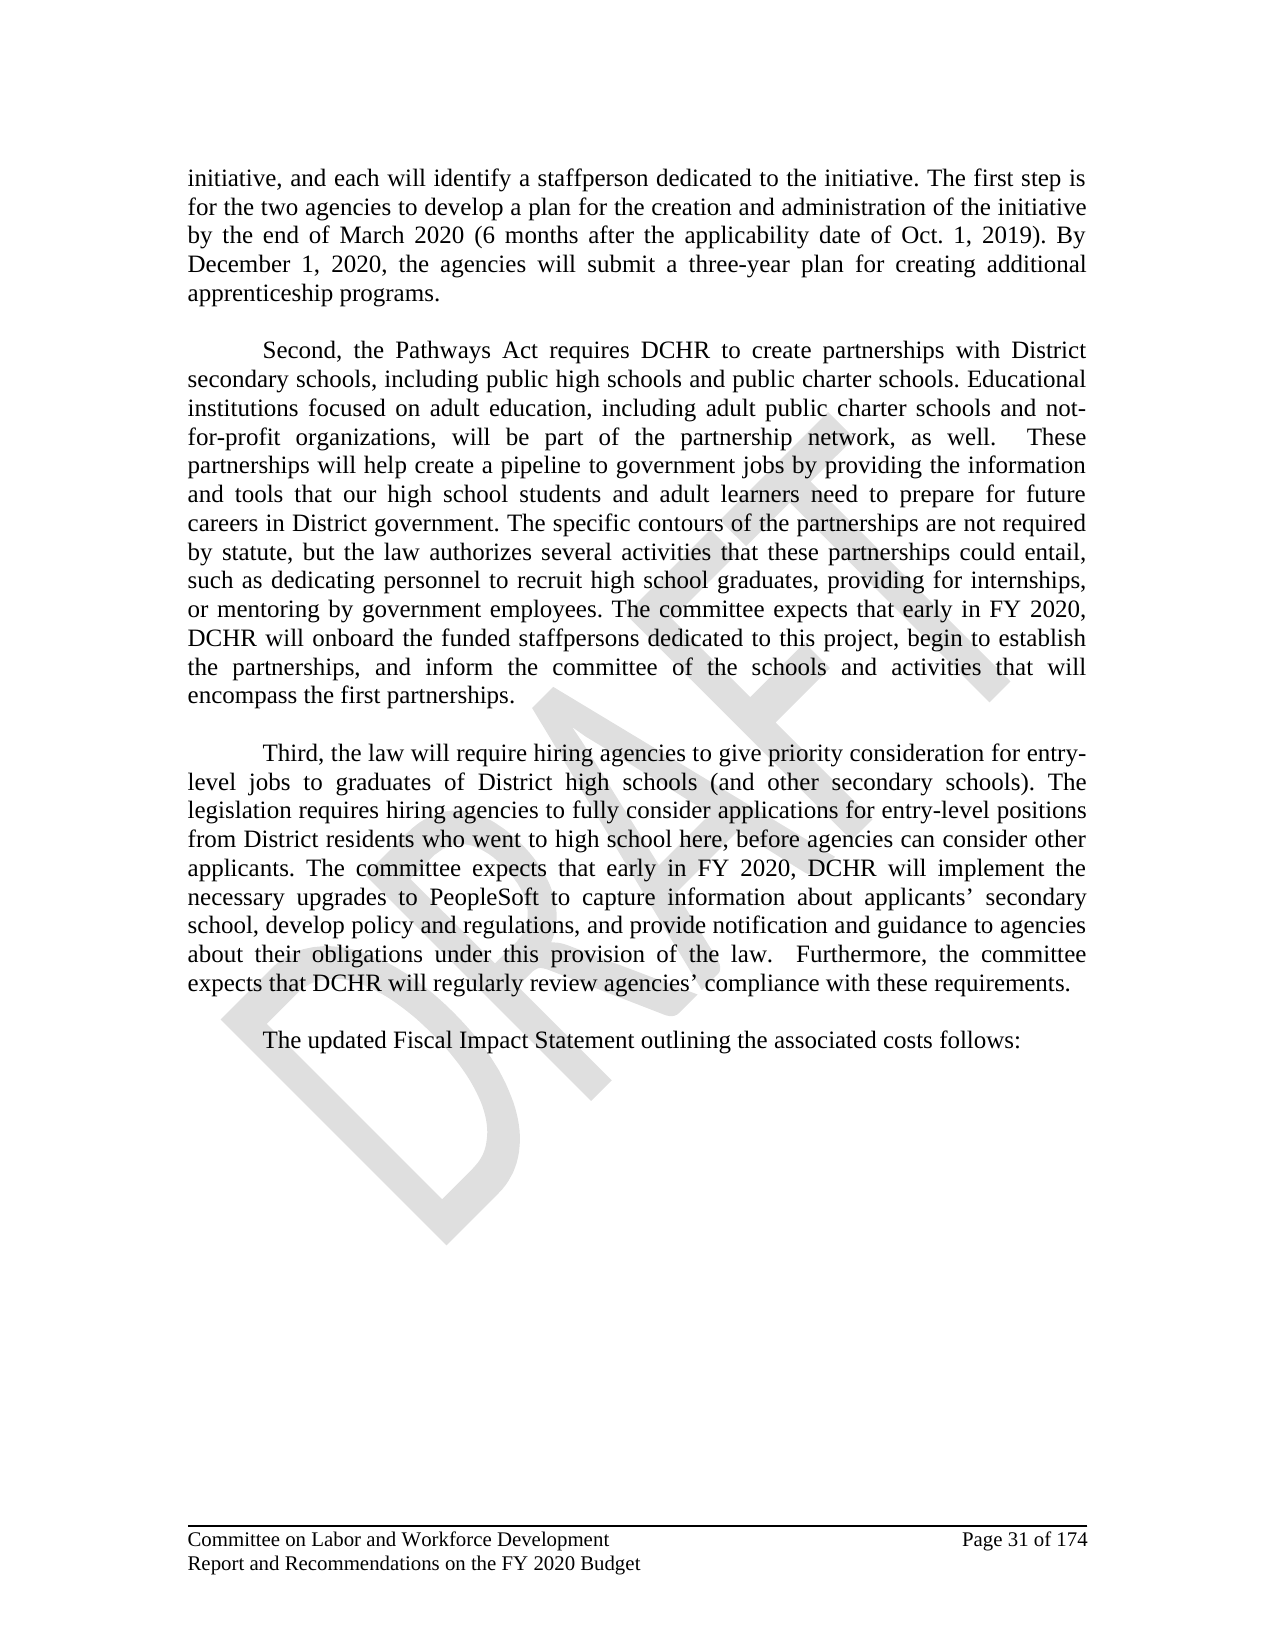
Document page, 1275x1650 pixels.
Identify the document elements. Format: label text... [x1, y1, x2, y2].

text Third, the law will require hiring agencies to give priority consideration for entry-level jobs to graduates of District high schools (and other secondary schools). The legislation requires hiring agencies to fully consider applications for entry-level positions from District residents who went to high school here, before agencies can consider other applicants. The committee expects that early in FY 2020, DCHR will implement the necessary upgrades to PeopleSoft to capture information about applicants’ secondary school, develop policy and regulations, and provide notification and guidance to agencies about their obligations under this provision of the law. Furthermore, the committee expects that DCHR will regularly review agencies’ compliance with these requirements. [187, 738, 1087, 997]
text Second, the Pathways Act requires DCHR to create partnerships with District secondary schools, including public high schools and public charter schools. Educational institutions focused on adult education, including adult public charter schools and not-for-profit organizations, will be part of the partnership network, as well. These partnerships will help create a pipeline to government jobs by providing the information and tools that our high school students and adult learners need to prepare for future careers in District government. The specific contours of the partnerships are not required by statute, but the law authorizes several activities that these partnerships could entail, such as dedicating personnel to recruit high school graduates, providing for internships, or mentoring by government employees. The committee expects that early in FY 2020, DCHR will onboard the funded staffpersons dedicated to this project, begin to establish the partnerships, and inform the committee of the schools and activities that will encompass the first partnerships. [187, 336, 1087, 709]
text The updated Fiscal Impact Statement outlining the associated costs follows: [187, 1026, 1087, 1054]
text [187, 163, 1087, 307]
